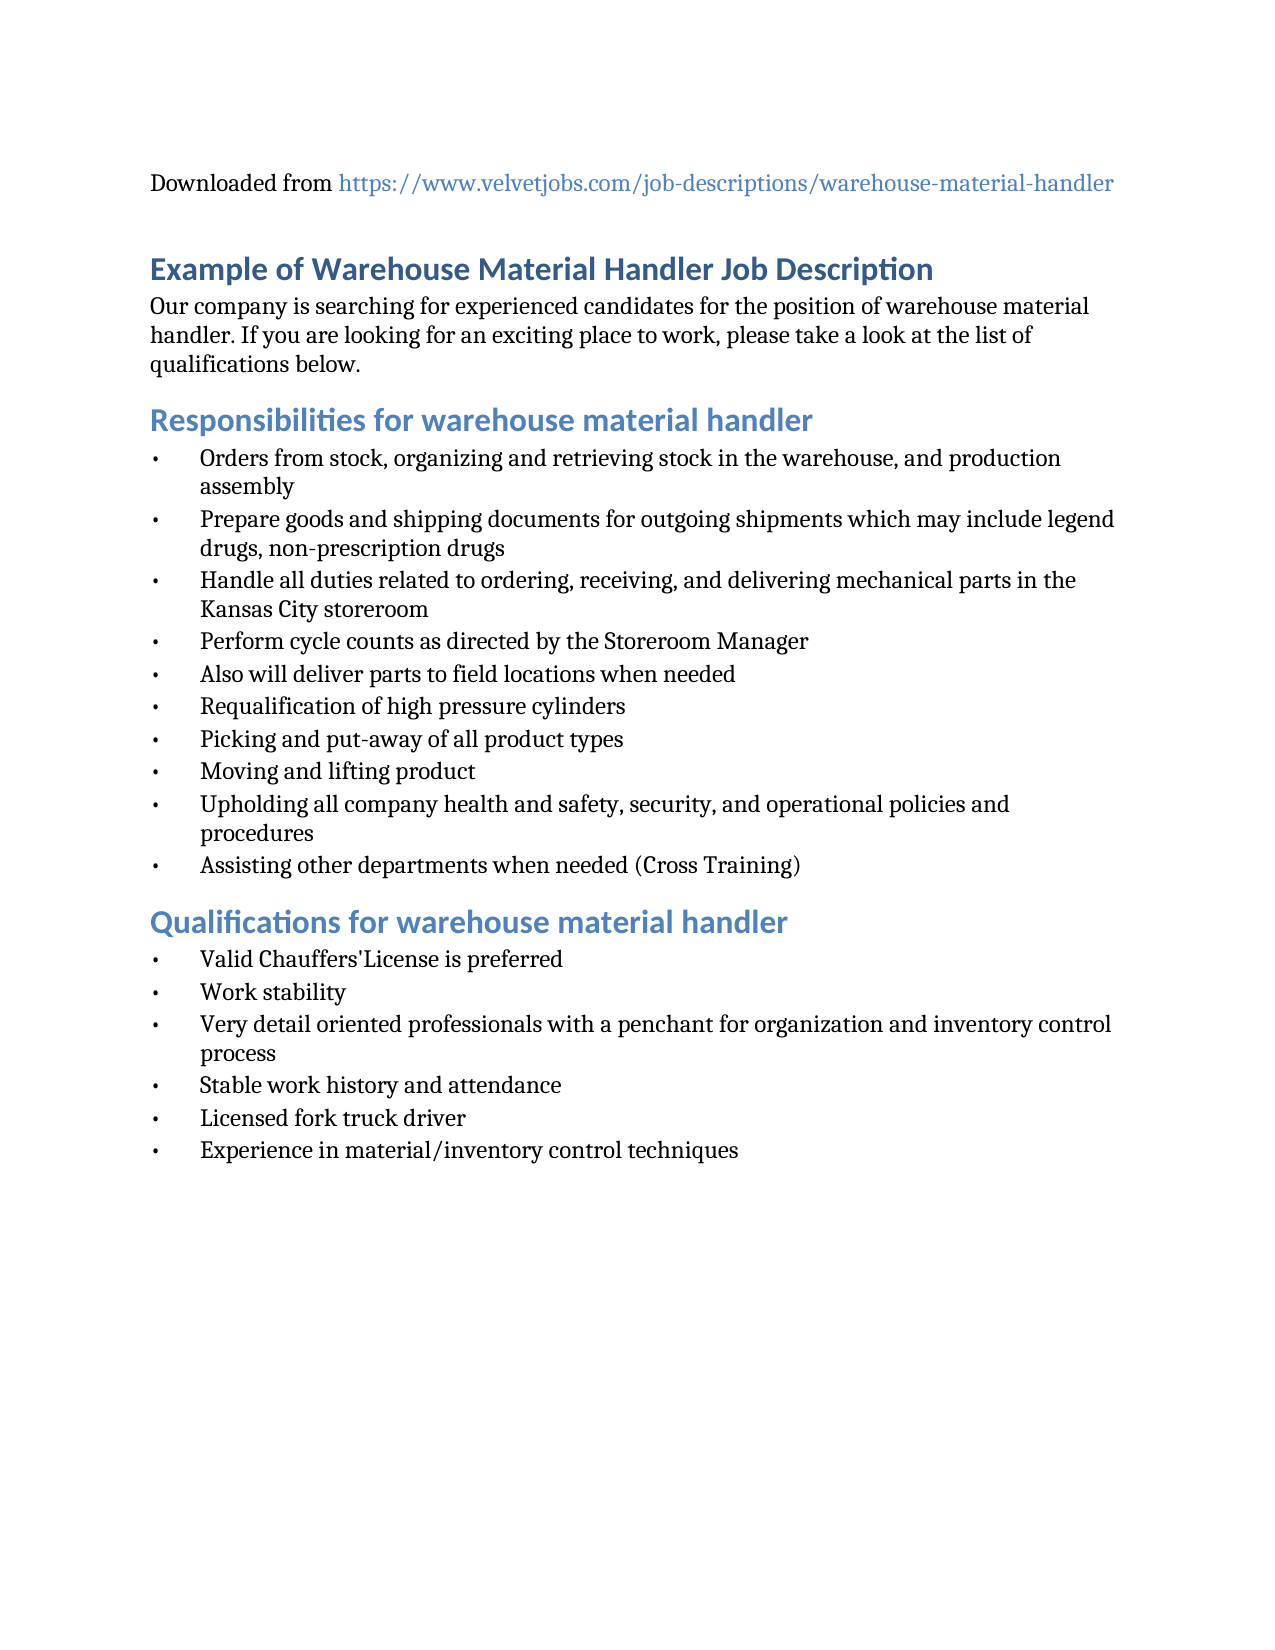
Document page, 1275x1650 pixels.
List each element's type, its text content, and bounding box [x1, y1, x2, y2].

list Handle all duties related to ordering, receiving, and delivering mechanical parts in the Kansas City storeroom [150, 566, 1125, 623]
subtitle Example of Warehouse Material Handler Job Description [150, 247, 1125, 288]
list Orders from stock, organizing and retrieving stock in the warehouse, and production assembly [150, 443, 1125, 501]
text Downloaded from https://www.velvetjobs.com/job-descriptions/warehouse-material-handler [150, 169, 1125, 197]
subtitle Qualifications for warehouse material handler [150, 901, 1125, 941]
list Work stability [150, 978, 1125, 1006]
list Upholding all company health and safety, security, and operational policies and procedures [150, 790, 1125, 847]
list Assisting other departments when needed (Cross Training) [150, 851, 1125, 880]
text Our company is searching for experienced candidates for the position of warehouse material handler. If you are looking for an exciting place to work, please take a look at the list of qualifications below. [150, 292, 1125, 378]
list Requalification of high pressure cylinders [150, 692, 1125, 721]
list Licensed fork truck driver [150, 1104, 1125, 1133]
list Prepare goods and shipping documents for outgoing shipments which may include legend drugs, non-prescription drugs [150, 505, 1125, 562]
list Experience in material/inventory control techniques [150, 1136, 1125, 1165]
list Perform cycle counts as directed by the Storeroom Manager [150, 627, 1125, 656]
list Also will deliver parts to field locations when needed [150, 660, 1125, 688]
list Stable work history and attendance [150, 1071, 1125, 1100]
subtitle Responsibilities for warehouse material handler [150, 399, 1125, 440]
list Moving and lifting product [150, 757, 1125, 786]
list Picking and put-away of all product types [150, 725, 1125, 753]
list Very detail oriented professionals with a penchant for organization and inventory control process [150, 1010, 1125, 1068]
list Valid Chauffers'License is preferred [150, 945, 1125, 974]
